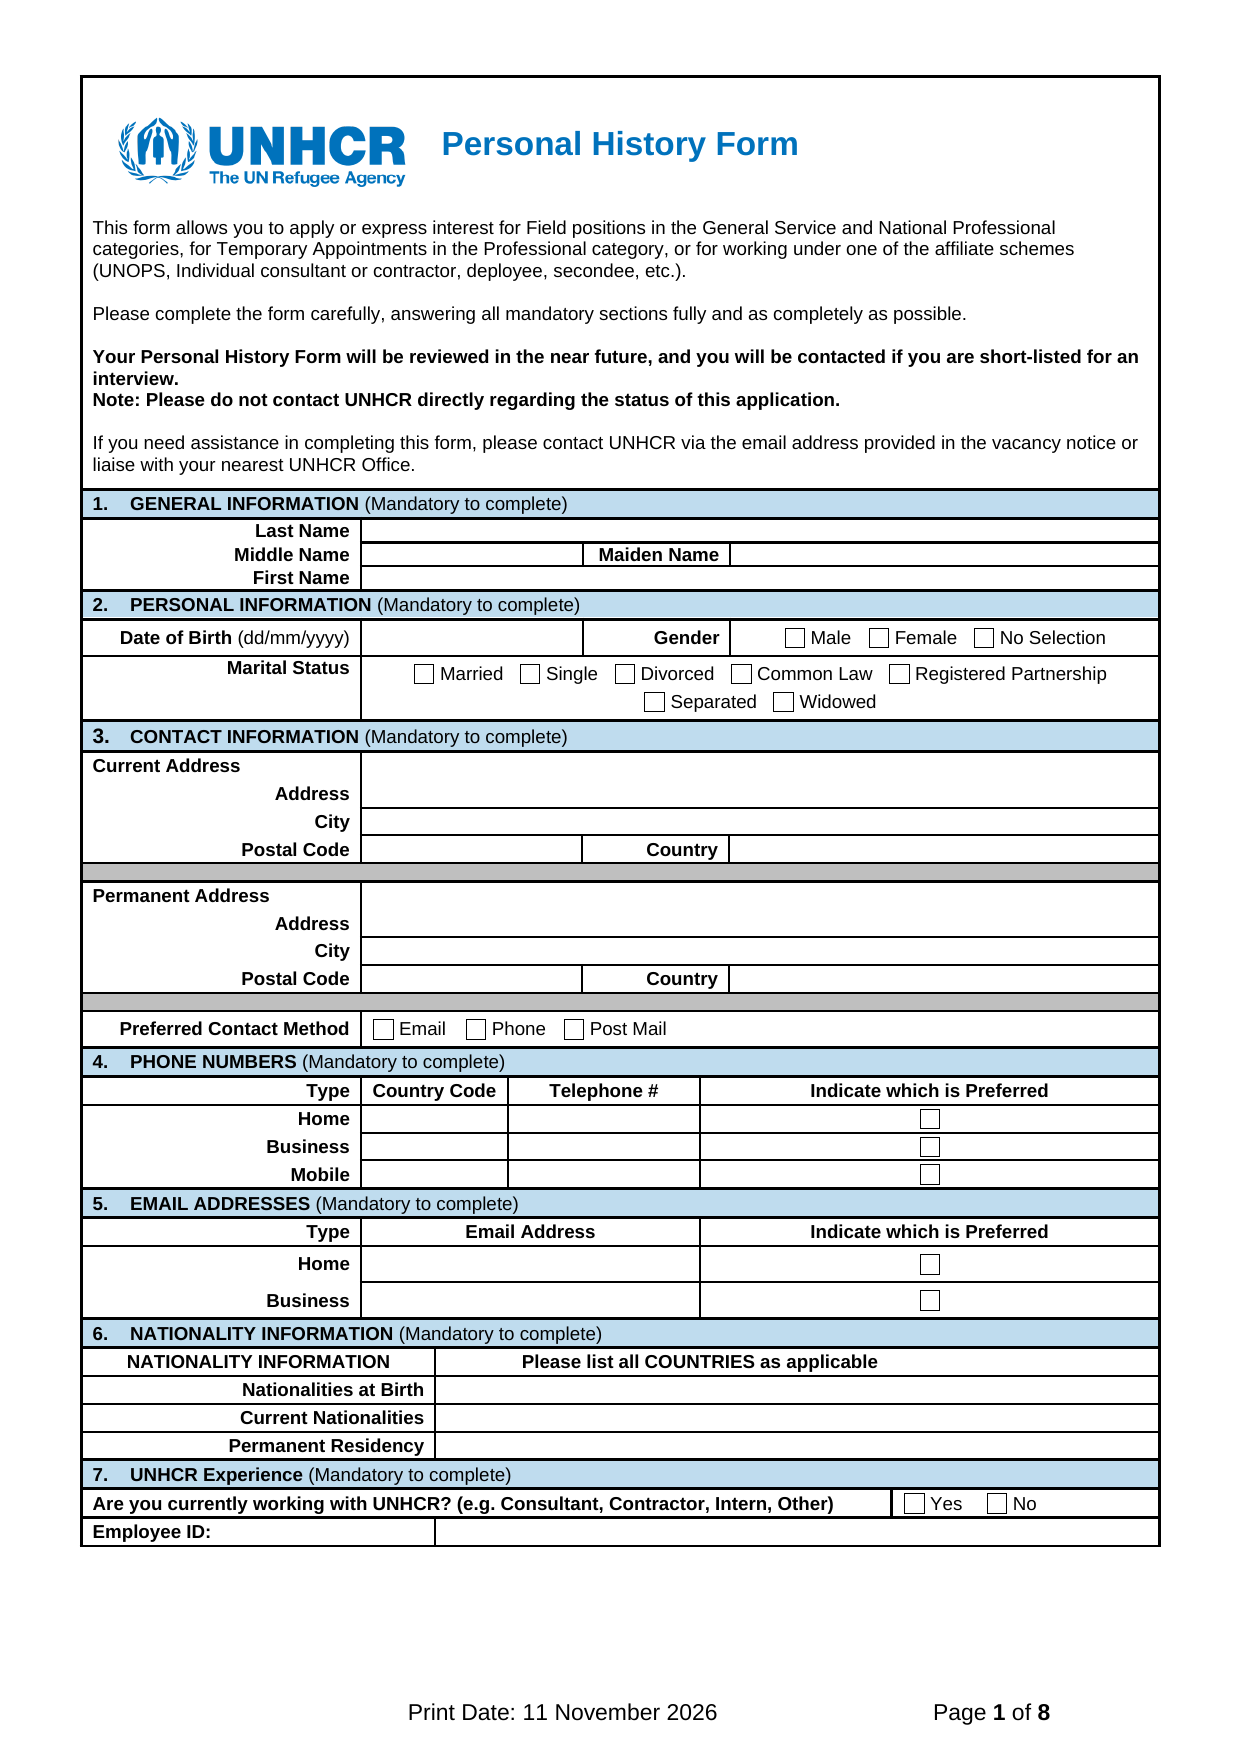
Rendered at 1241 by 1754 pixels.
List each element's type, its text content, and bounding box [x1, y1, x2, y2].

table_cell Yes No [893, 1490, 1158, 1516]
table_cell [362, 938, 1158, 964]
table_cell Indicate which is Preferred [701, 1219, 1158, 1245]
table_cell NATIONALITY INFORMATION [83, 1349, 434, 1375]
table_cell [362, 1134, 507, 1159]
table_cell Marital Status [83, 657, 360, 719]
table_cell Country [583, 966, 728, 992]
table_cell Address [83, 779, 360, 807]
table_cell [701, 1247, 1158, 1281]
table_cell Email Phone Post Mail [362, 1012, 1158, 1046]
table_cell Home [83, 1106, 360, 1132]
table_cell [436, 1377, 1158, 1403]
table_cell Type [83, 1219, 360, 1245]
table_cell Employee ID: [83, 1519, 434, 1545]
table_cell [436, 1519, 1158, 1545]
table_cell [362, 1247, 699, 1281]
table_cell [83, 994, 1158, 1010]
table_cell [701, 1161, 1158, 1187]
table_cell UNHCR Experience (Mandatory to complete) [83, 1461, 1158, 1487]
table_cell Gender [584, 621, 729, 655]
table_cell [509, 1106, 699, 1132]
table_cell [362, 1106, 507, 1132]
table_cell [362, 520, 1158, 541]
table_cell [362, 836, 581, 862]
table_cell Please list all COUNTRIES as applicable [436, 1349, 1158, 1375]
table_cell Country Code [362, 1078, 507, 1104]
table_cell [730, 836, 1158, 862]
table_cell PHONE NUMBERS (Mandatory to complete) [83, 1049, 1158, 1075]
table_cell Country [583, 836, 728, 862]
table_cell [362, 753, 1158, 807]
table_cell Postal Code [83, 834, 360, 862]
table_cell Permanent Residency [83, 1433, 434, 1458]
table_cell [731, 544, 1158, 565]
table_cell [509, 1161, 699, 1187]
table_cell Date of Birth (dd/mm/yyyy) [83, 621, 360, 655]
table_cell [509, 1134, 699, 1159]
table_cell Address [83, 908, 360, 936]
table_cell [701, 1283, 1158, 1317]
table_cell [730, 966, 1158, 992]
table_cell [436, 1405, 1158, 1431]
table_cell Current Nationalities [83, 1405, 434, 1431]
table_cell EMAIL ADDRESSES (Mandatory to complete) [83, 1190, 1158, 1216]
table_cell Type [83, 1078, 360, 1104]
table_cell Mobile [83, 1159, 360, 1187]
table_cell [362, 809, 1158, 834]
table_cell [362, 1161, 507, 1187]
table_cell [362, 621, 582, 655]
table_cell CONTACT INFORMATION (Mandatory to complete) [83, 722, 1158, 750]
table_cell GENERAL INFORMATION (Mandatory to complete) [83, 491, 1158, 517]
table_cell Home [83, 1247, 360, 1281]
table_cell Email Address [362, 1219, 699, 1245]
table_cell Business [83, 1132, 360, 1159]
table_cell [436, 1433, 1158, 1458]
table_cell [362, 567, 1158, 589]
table_cell Married Single Divorced Common Law Registered Partnership Separated Widowed [362, 657, 1158, 719]
table_cell Permanent Address [83, 883, 360, 908]
table_cell NATIONALITY INFORMATION (Mandatory to complete) [83, 1320, 1158, 1346]
table_cell Telephone # [509, 1078, 699, 1104]
table_cell PERSONAL INFORMATION (Mandatory to complete) [83, 592, 1158, 617]
table_cell Preferred Contact Method [83, 1012, 360, 1046]
table_cell Postal Code [83, 964, 360, 992]
table_cell City [83, 936, 360, 964]
table_cell Maiden Name [584, 544, 729, 565]
table_cell [362, 544, 582, 565]
table_cell [701, 1106, 1158, 1132]
table_cell Are you currently working with UNHCR? (e.g. Consultant, Contractor, Intern, Other) [83, 1490, 890, 1516]
table_cell Indicate which is Preferred [701, 1078, 1158, 1104]
table_cell [83, 864, 1158, 880]
table_cell Nationalities at Birth [83, 1377, 434, 1403]
table_cell [362, 883, 1158, 936]
table_cell Middle Name [83, 541, 360, 565]
table_cell First Name [83, 565, 360, 589]
table_cell [362, 966, 581, 992]
table_header Personal History Form This form allows you to apply or express interest for Field positions in the General Service and National Professional categories, for Temporary Appointments in the Professional category, or for working under one of the affiliate schemes (UNOPS, Individual consultant or contractor, deployee, secondee, etc.). Please complete the form carefully, answering all mandatory sections fully and as completely as possible. Your Personal History Form will be reviewed in the near future, and you will be contacted if you are short-listed for an interview. Note: Please do not contact UNHCR directly regarding the status of this application. If you need assistance in completing this form, please contact UNHCR via the email address provided in the vacancy notice or liaise with your nearest UNHCR Office. [83, 78, 1158, 488]
table_cell [362, 1283, 699, 1317]
table_cell [701, 1134, 1158, 1159]
table_cell Current Address [83, 753, 360, 779]
table_cell Male Female No Selection [731, 621, 1158, 655]
table_cell Business [83, 1281, 360, 1317]
table_cell Last Name [83, 520, 360, 541]
table_cell City [83, 807, 360, 834]
